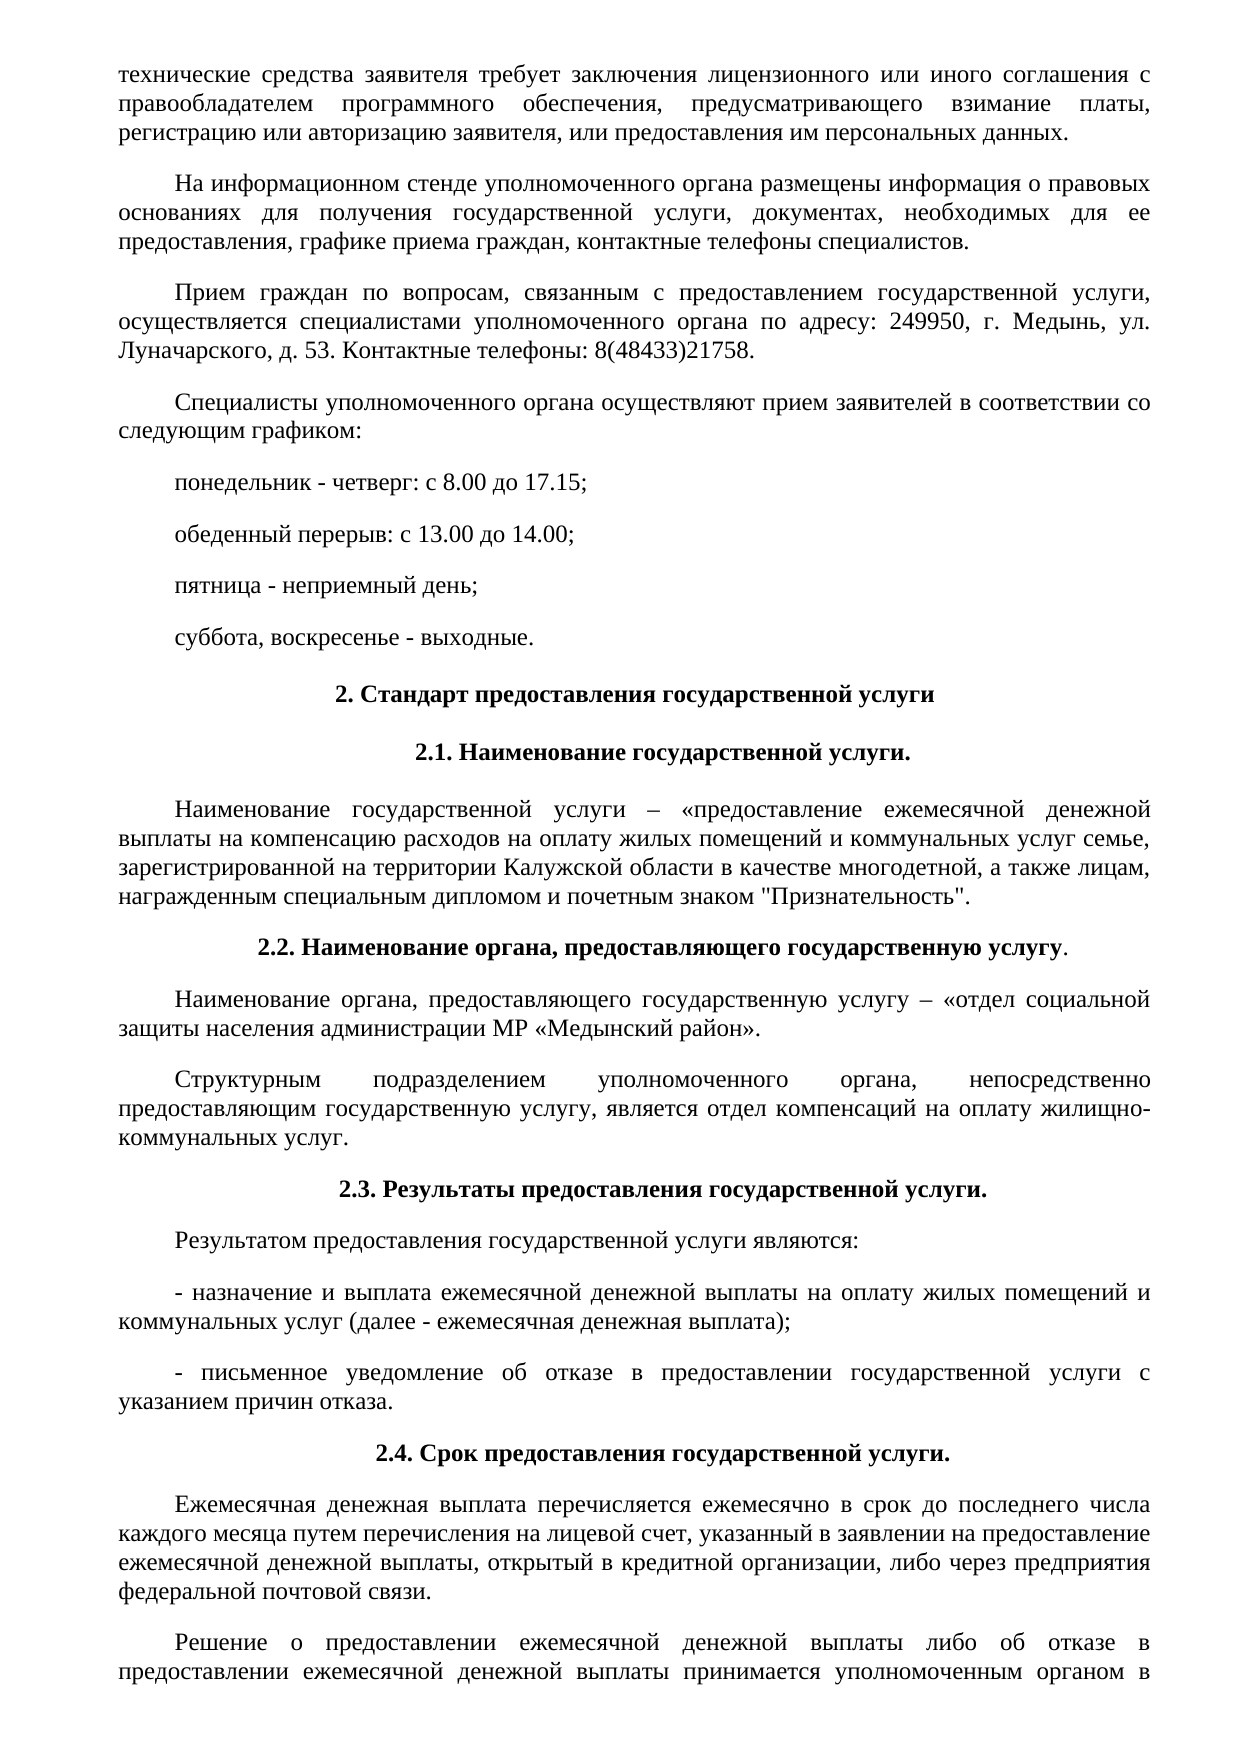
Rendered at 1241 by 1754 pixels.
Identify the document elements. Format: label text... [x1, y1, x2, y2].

text - письменное уведомление об отказе в предоставлении государственной услуги с указанием причин отказа. [118, 1357, 1152, 1415]
text 2.3. Результаты предоставления государственной услуги. [118, 1174, 1152, 1202]
text Результатом предоставления государственной услуги являются: [118, 1225, 1152, 1254]
text - назначение и выплата ежемесячной денежной выплаты на оплату жилых помещений и коммунальных услуг (далее - ежемесячная денежная выплата); [118, 1277, 1152, 1334]
text Специалисты уполномоченного органа осуществляют прием заявителей в соответствии со следующим графиком: [118, 387, 1152, 444]
title 2. Стандарт предоставления государственной услуги [118, 679, 1152, 708]
text Ежемесячная денежная выплата перечисляется ежемесячно в срок до последнего числа каждого месяца путем перечисления на лицевой счет, указанный в заявлении на предоставление ежемесячной денежной выплаты, открытый в кредитной организации, либо через предприятия федеральной почтовой связи. [118, 1489, 1152, 1604]
text обеденный перерыв: с 13.00 до 14.00; [118, 519, 1152, 547]
text 2.4. Срок предоставления государственной услуги. [118, 1438, 1152, 1467]
text Наименование государственной услуги – «предоставление ежемесячной денежной выплаты на компенсацию расходов на оплату жилых помещений и коммунальных услуг семье, зарегистрированной на территории Калужской области в качестве многодетной, а также лицам, награжденным специальным дипломом и почетным знаком "Признательность". [118, 794, 1152, 909]
text пятница - неприемный день; [118, 570, 1152, 599]
text 2.1. Наименование государственной услуги. [118, 737, 1152, 766]
text На информационном стенде уполномоченного органа размещены информация о правовых основаниях для получения государственной услуги, документах, необходимых для ее предоставления, графике приема граждан, контактные телефоны специалистов. [118, 168, 1152, 254]
text Прием граждан по вопросам, связанным с предоставлением государственной услуги, осуществляется специалистами уполномоченного органа по адресу: 249950, г. Медынь, ул. Луначарского, д. 53. Контактные телефоны: 8(48433)21758. [118, 277, 1152, 364]
text понедельник - четверг: с 8.00 до 17.15; [118, 467, 1152, 496]
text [118, 1627, 1152, 1685]
text Наименование органа, предоставляющего государственную услугу – «отдел социальной защиты населения администрации МР «Медынский район». [118, 984, 1152, 1042]
text Структурным подразделением уполномоченного органа, непосредственно предоставляющим государственную услугу, является отдел компенсаций на оплату жилищно-коммунальных услуг. [118, 1064, 1152, 1151]
text 2.2. Наименование органа, предоставляющего государственную услугу. [118, 932, 1152, 961]
text суббота, воскресенье - выходные. [118, 622, 1152, 651]
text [118, 59, 1152, 145]
